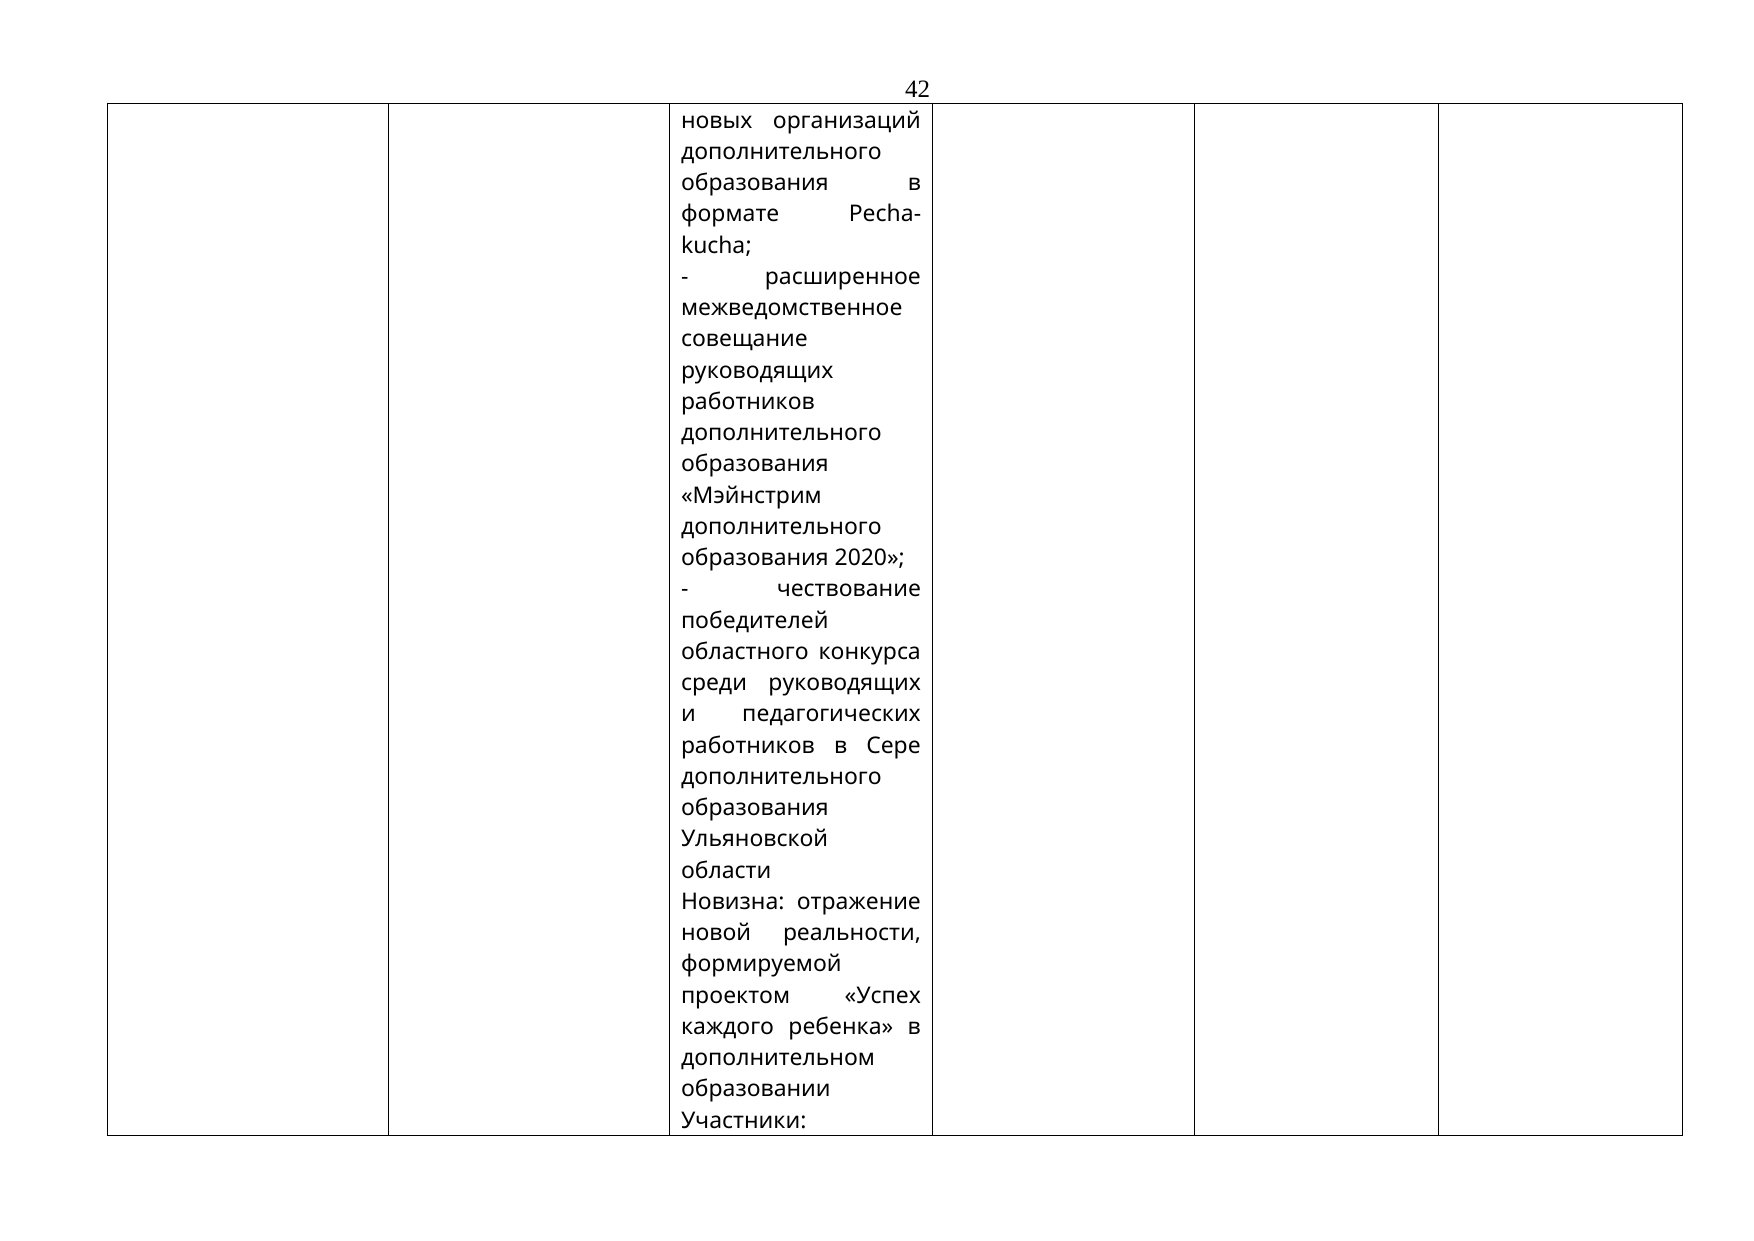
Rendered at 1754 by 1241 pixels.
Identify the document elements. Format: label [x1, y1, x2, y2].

table_cell [389, 104, 669, 1135]
table_cell [1195, 104, 1438, 1135]
table_cell [670, 104, 932, 1135]
table_cell [1439, 104, 1682, 1135]
table_cell [108, 104, 388, 1135]
table_cell [933, 104, 1194, 1135]
